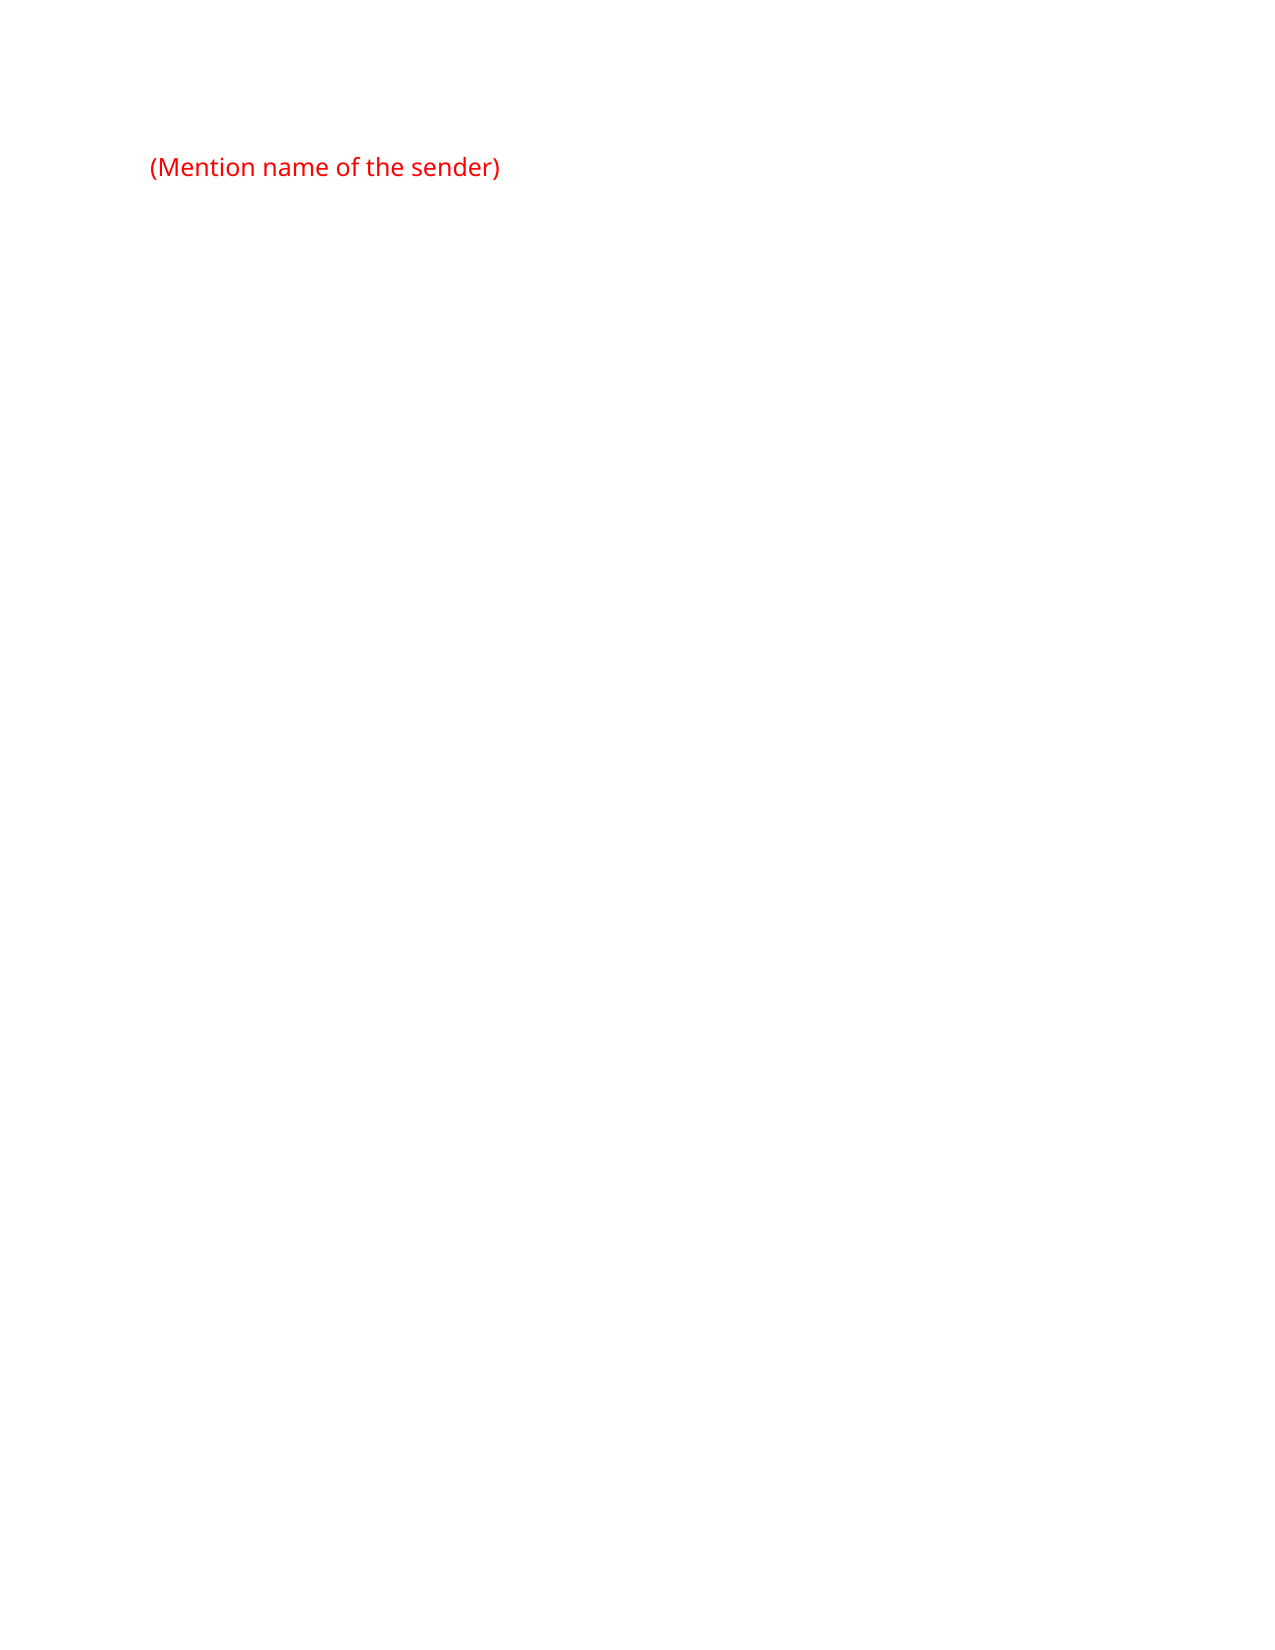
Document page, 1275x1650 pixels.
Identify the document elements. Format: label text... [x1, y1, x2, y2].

text (Mention name of the sender) [150, 150, 1125, 184]
